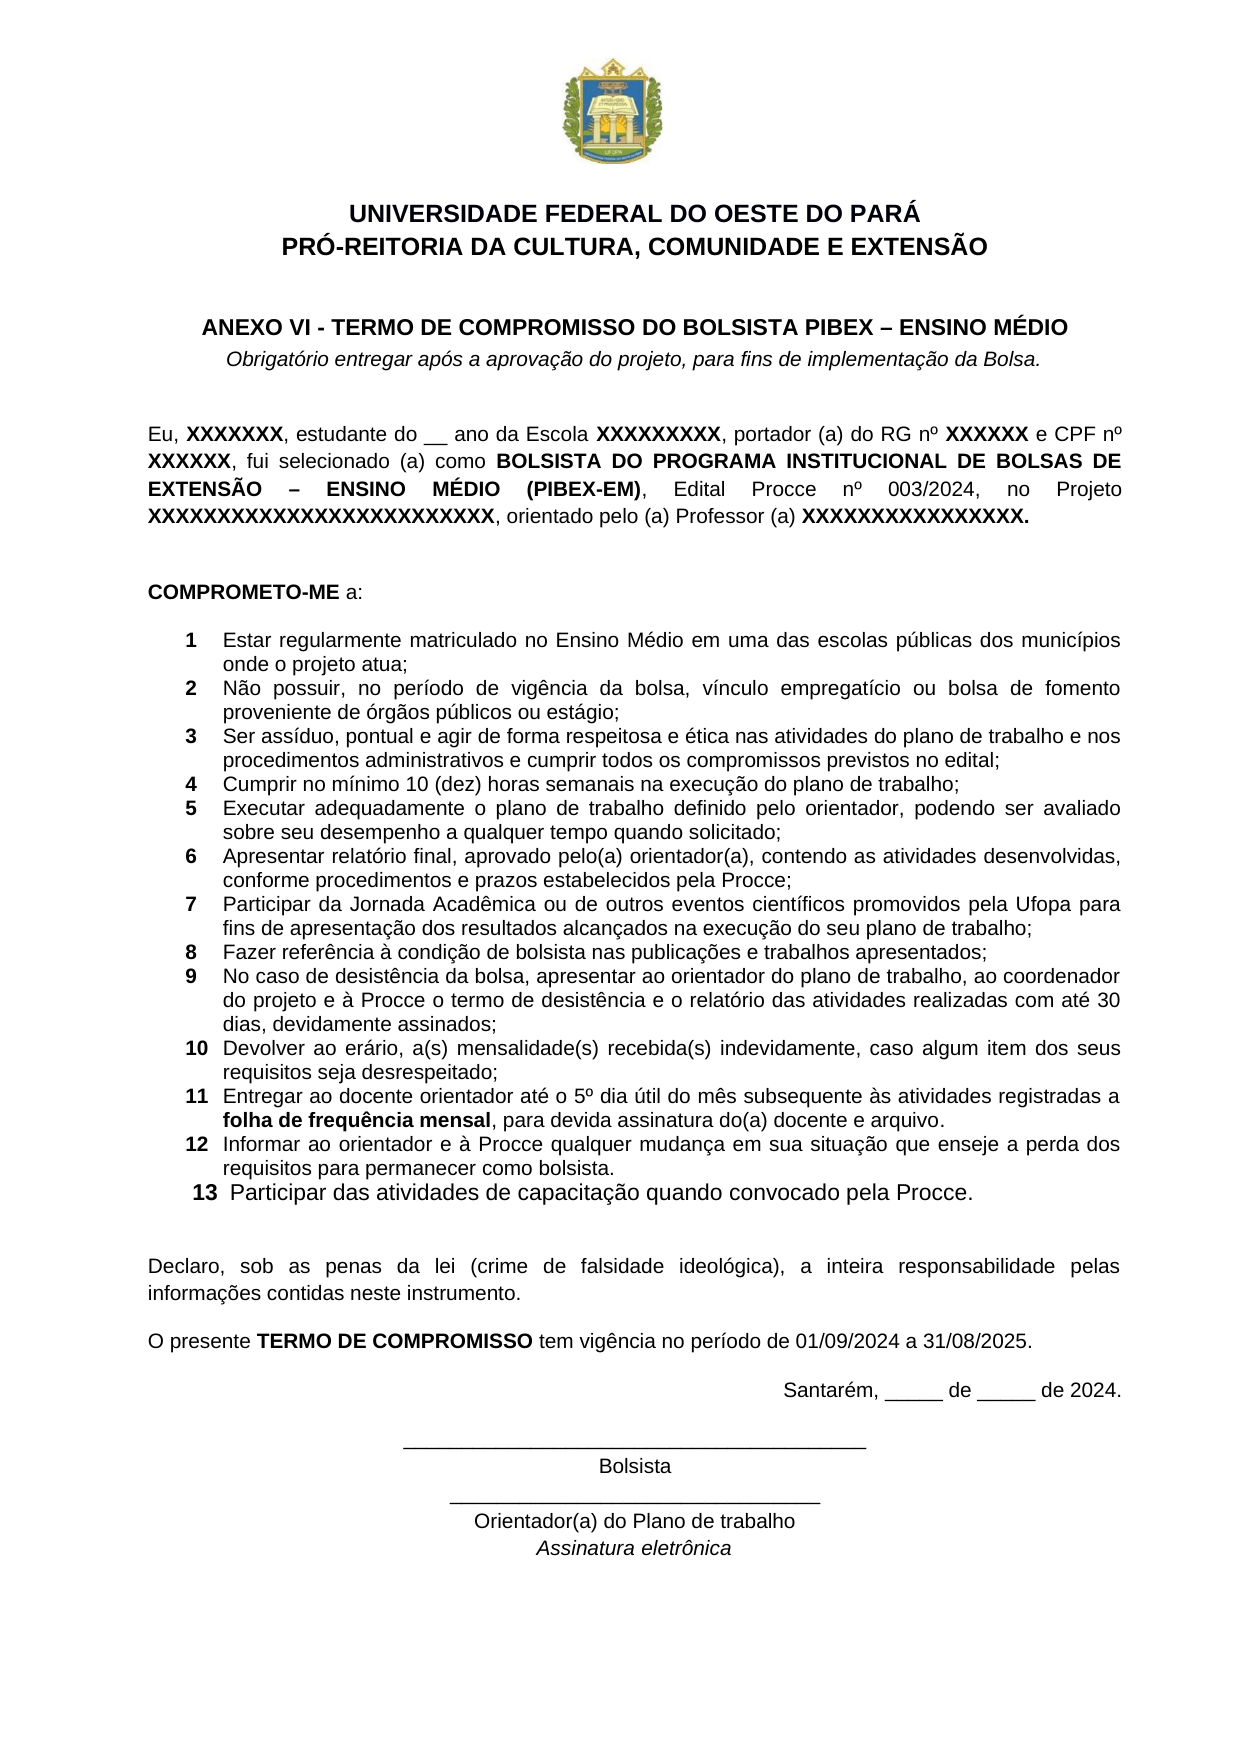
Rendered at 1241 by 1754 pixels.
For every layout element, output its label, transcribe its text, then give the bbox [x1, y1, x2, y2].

list Participar das atividades de capacitação quando convocado pela Procce. [192, 1179, 1122, 1206]
text Orientador(a) do Plano de trabalho [148, 1508, 1122, 1532]
list Executar adequadamente o plano de trabalho definido pelo orientador, podendo ser avaliado sobre seu desempenho a qualquer tempo quando solicitado; [185, 796, 1122, 844]
picture [562, 58, 663, 164]
text Eu, XXXXXXX, estudante do __ ano da Escola XXXXXXXXX, portador (a) do RG nº XXXXXX e CPF nº XXXXXX, fui selecionado (a) como BOLSISTA DO PROGRAMA INSTITUCIONAL DE BOLSAS DE EXTENSÃO – ENSINO MÉDIO (PIBEX-EM), Edital Procce nº 003/2024, no Projeto XXXXXXXXXXXXXXXXXXXXXXXXX, orientado pelo (a) Professor (a) XXXXXXXXXXXXXXXX. [148, 422, 1122, 528]
text Bolsista [148, 1453, 1122, 1477]
text PRÓ-REITORIA DA CULTURA, COMUNIDADE E EXTENSÃO [148, 232, 1122, 261]
text UNIVERSIDADE FEDERAL DO OESTE DO PARÁ [148, 199, 1122, 227]
list Informar ao orientador e à Procce qualquer mudança em sua situação que enseje a perda dos requisitos para permanecer como bolsista. [185, 1131, 1122, 1179]
list Participar da Jornada Acadêmica ou de outros eventos científicos promovidos pela Ufopa para fins de apresentação dos resultados alcançados na execução do seu plano de trabalho; [185, 892, 1122, 940]
text ________________________________ [148, 1481, 1122, 1505]
list Não possuir, no período de vigência da bolsa, vínculo empregatício ou bolsa de fomento proveniente de órgãos públicos ou estágio; [185, 676, 1122, 724]
list Estar regularmente matriculado no Ensino Médio em uma das escolas públicas dos municípios onde o projeto atua; [185, 628, 1122, 676]
text Declaro, sob as penas da lei (crime de falsidade ideológica), a inteira responsabilidade pelas informações contidas neste instrumento. [148, 1253, 1122, 1305]
list No caso de desistência da bolsa, apresentar ao orientador do plano de trabalho, ao coordenador do projeto e à Procce o termo de desistência e o relatório das atividades realizadas com até 30 dias, devidamente assinados; [185, 964, 1122, 1036]
text Assinatura eletrônica [148, 1536, 1122, 1560]
list Devolver ao erário, a(s) mensalidade(s) recebida(s) indevidamente, caso algum item dos seus requisitos seja desrespeitado; [185, 1036, 1122, 1083]
list Ser assíduo, pontual e agir de forma respeitosa e ética nas atividades do plano de trabalho e nos procedimentos administrativos e cumprir todos os compromissos previstos no edital; [185, 724, 1122, 772]
text ________________________________________ [148, 1426, 1122, 1450]
list Fazer referência à condição de bolsista nas publicações e trabalhos apresentados; [185, 940, 1122, 964]
text Santarém, _____ de _____ de 2024. [148, 1378, 1122, 1402]
text Obrigatório entregar após a aprovação do projeto, para fins de implementação da Bolsa. [148, 347, 1122, 371]
text O presente TERMO DE COMPROMISSO tem vigência no período de 01/09/2024 a 31/08/2025. [148, 1329, 1122, 1353]
list Entregar ao docente orientador até o 5º dia útil do mês subsequente às atividades registradas a folha de frequência mensal, para devida assinatura do(a) docente e arquivo. [185, 1083, 1122, 1131]
text ANEXO VI - TERMO DE COMPROMISSO DO BOLSISTA PIBEX – ENSINO MÉDIO [148, 314, 1122, 341]
list Cumprir no mínimo 10 (dez) horas semanais na execução do plano de trabalho; [185, 772, 1122, 796]
text COMPROMETO-ME a: [148, 580, 1122, 604]
list Apresentar relatório final, aprovado pelo(a) orientador(a), contendo as atividades desenvolvidas, conforme procedimentos e prazos estabelecidos pela Procce; [185, 844, 1122, 892]
